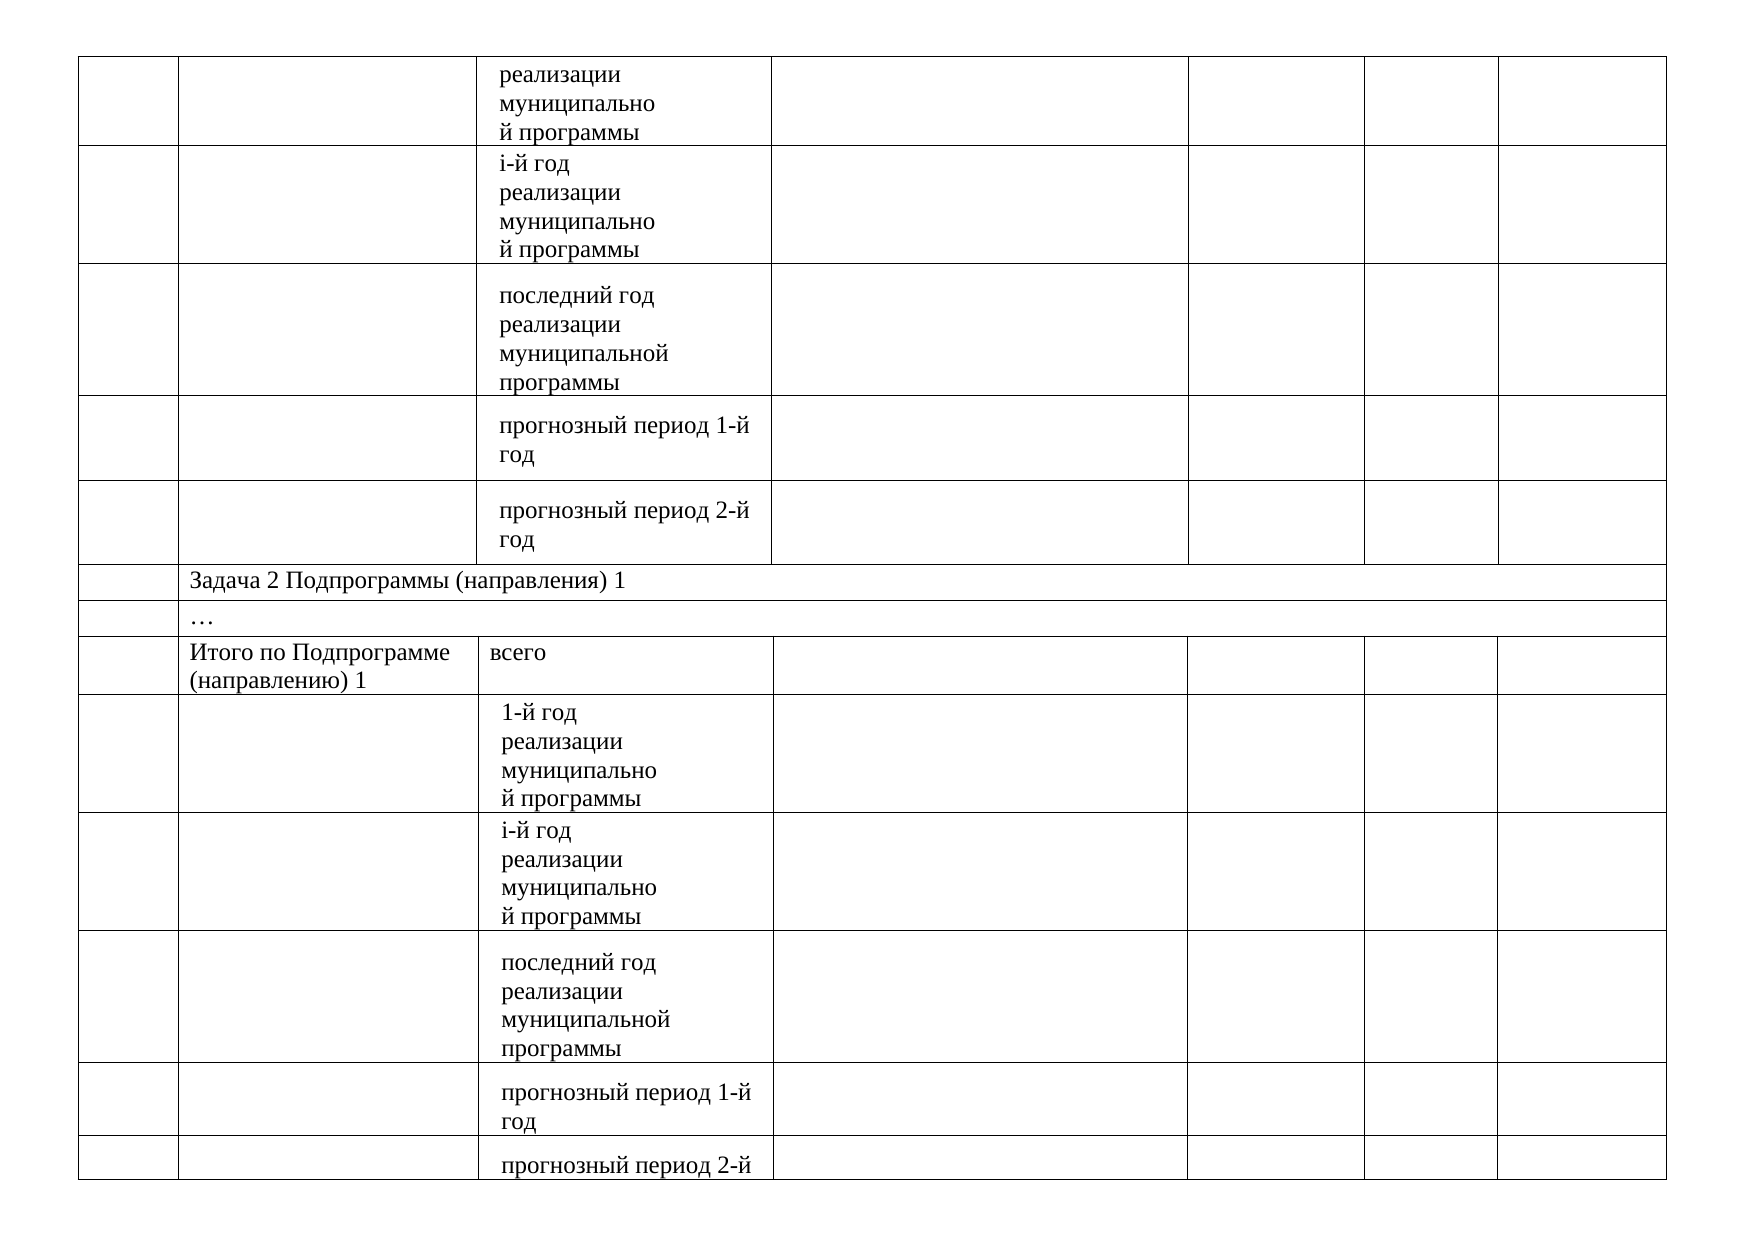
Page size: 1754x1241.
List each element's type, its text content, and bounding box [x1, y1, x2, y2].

table_cell [1188, 1136, 1364, 1179]
table_cell [774, 1136, 1187, 1179]
table_cell [179, 481, 476, 564]
table_cell [774, 1063, 1187, 1135]
table_cell всего [479, 637, 773, 694]
table_cell [1189, 146, 1364, 263]
table_cell Задача 2 Подпрограммы (направления) 1 [179, 565, 1666, 600]
table_cell [1188, 1063, 1364, 1135]
table_cell [774, 931, 1187, 1062]
table_cell [1498, 1063, 1666, 1135]
table_cell [1499, 146, 1666, 263]
table_cell [79, 146, 178, 263]
table_cell [772, 396, 1188, 480]
table_cell [772, 57, 1188, 145]
table_cell [1498, 1136, 1666, 1179]
table_cell i-й год реализации муниципальной программы [477, 146, 771, 263]
table_cell [1499, 264, 1666, 395]
table_cell [1365, 396, 1498, 480]
table_cell [1365, 57, 1498, 145]
table_cell [79, 264, 178, 395]
table_cell [1188, 931, 1364, 1062]
table_cell [1189, 396, 1364, 480]
table_cell [79, 813, 178, 930]
table_cell [1365, 813, 1497, 930]
table_cell [179, 695, 478, 812]
table_cell [1365, 931, 1497, 1062]
table_cell [1498, 695, 1666, 812]
table_cell [1365, 264, 1498, 395]
table_cell последний год реализации муниципальной программы [479, 931, 773, 1062]
table_cell прогнозный период 2-й год [477, 481, 771, 564]
table_cell [1499, 481, 1666, 564]
table_cell [1188, 637, 1364, 694]
table_cell [1499, 396, 1666, 480]
table_cell [79, 57, 178, 145]
table_cell [774, 637, 1187, 694]
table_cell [479, 1136, 773, 1179]
table_cell [1365, 481, 1498, 564]
table_cell [774, 813, 1187, 930]
table_cell [1365, 1063, 1497, 1135]
table_cell [179, 264, 476, 395]
table_cell [1365, 637, 1497, 694]
table_cell [179, 57, 476, 145]
table_cell [179, 1136, 478, 1179]
table_cell Итого по Подпрограмме (направлению) 1 [179, 637, 478, 694]
table_cell прогнозный период 1-й год [477, 396, 771, 480]
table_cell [477, 264, 771, 395]
table_cell [79, 695, 178, 812]
table_cell [179, 931, 478, 1062]
table_cell [1499, 57, 1666, 145]
table_cell прогнозный период 1-й год [479, 1063, 773, 1135]
table_cell [1189, 57, 1364, 145]
table_cell [772, 264, 1188, 395]
table_cell … [179, 601, 1666, 636]
table_cell [1188, 695, 1364, 812]
table_cell [79, 637, 178, 694]
table_cell [179, 146, 476, 263]
table_cell [1188, 813, 1364, 930]
table_cell [79, 481, 178, 564]
table_cell [79, 1063, 178, 1135]
table_cell [179, 1063, 478, 1135]
table_cell [772, 146, 1188, 263]
table_cell [1498, 813, 1666, 930]
table_cell [1498, 931, 1666, 1062]
table_cell [179, 396, 476, 480]
table_cell [79, 565, 178, 600]
table_cell [1189, 264, 1364, 395]
table_cell [1365, 1136, 1497, 1179]
table_cell 1-й год реализации муниципальной программы [479, 695, 773, 812]
table_cell [1365, 146, 1498, 263]
table_cell [774, 695, 1187, 812]
table_cell [772, 481, 1188, 564]
table_cell [1189, 481, 1364, 564]
table_cell [79, 1136, 178, 1179]
table_cell [179, 813, 478, 930]
table_cell [79, 601, 178, 636]
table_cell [477, 57, 771, 145]
table_cell [1365, 695, 1497, 812]
table_cell [1498, 637, 1666, 694]
table_cell i-й год реализации муниципальной программы [479, 813, 773, 930]
table_cell [79, 931, 178, 1062]
table_cell [79, 396, 178, 480]
